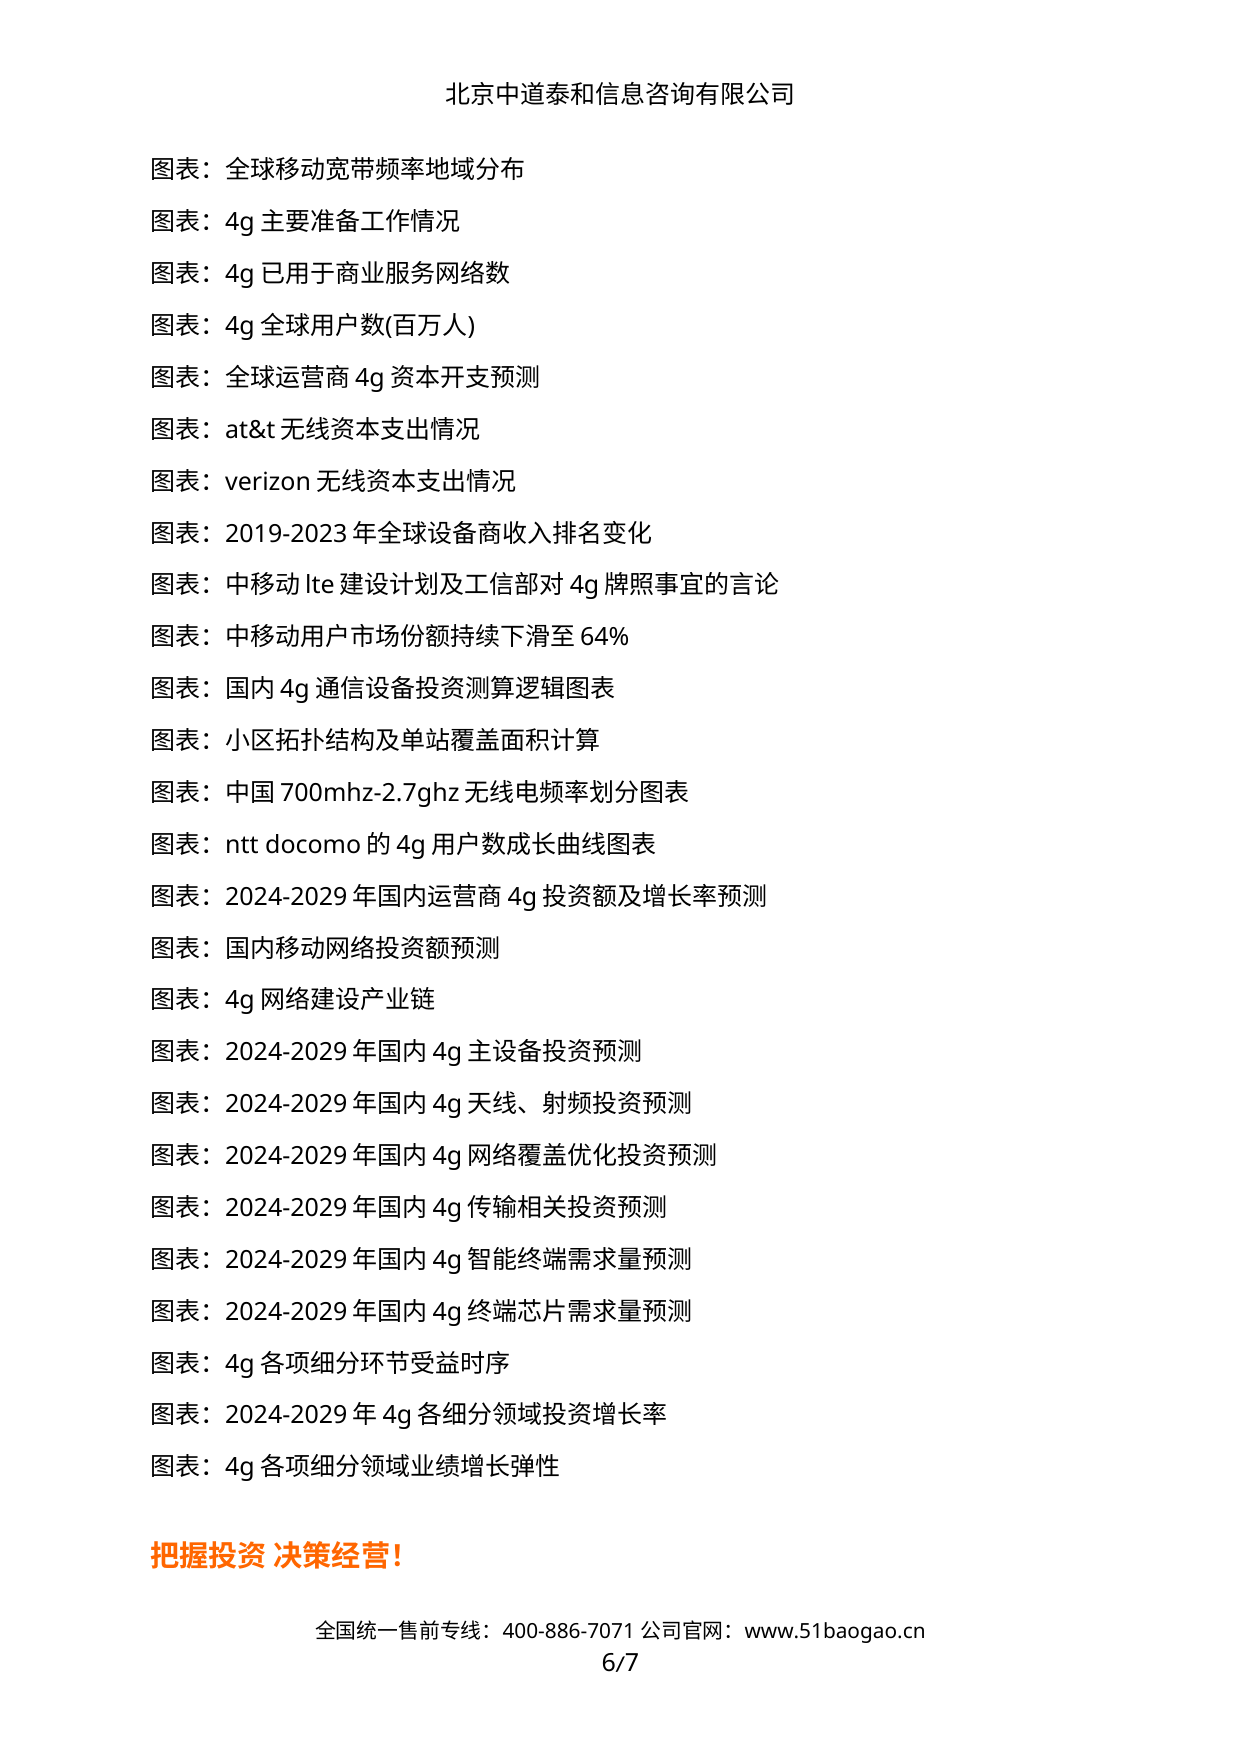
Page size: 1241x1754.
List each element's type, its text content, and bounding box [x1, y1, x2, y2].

text 图表：verizon无线资本支出情况 [150, 461, 1090, 497]
text 图表：4g各项细分领域业绩增长弹性 [150, 1447, 1090, 1483]
text 图表：2024-2029年4g各细分领域投资增长率 [150, 1395, 1090, 1431]
text 图表：4g主要准备工作情况 [150, 202, 1090, 238]
text 图表：2024-2029年国内4g网络覆盖优化投资预测 [150, 1136, 1090, 1172]
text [150, 1499, 1090, 1575]
text 图表：at&t无线资本支出情况 [150, 409, 1090, 446]
text 图表：中国700mhz-2.7ghz无线电频率划分图表 [150, 772, 1090, 809]
text 图表：中移动lte建设计划及工信部对4g牌照事宜的言论 [150, 565, 1090, 601]
text 图表：全球移动宽带频率地域分布 [150, 150, 1090, 186]
text 图表：2024-2029年国内4g传输相关投资预测 [150, 1187, 1090, 1224]
text 图表：小区拓扑结构及单站覆盖面积计算 [150, 721, 1090, 757]
text 图表：2024-2029年国内运营商4g投资额及增长率预测 [150, 876, 1090, 912]
text 图表：2024-2029年国内4g终端芯片需求量预测 [150, 1291, 1090, 1327]
text 图表：4g网络建设产业链 [150, 980, 1090, 1016]
text 图表：4g已用于商业服务网络数 [150, 254, 1090, 290]
text 图表：2024-2029年国内4g天线、射频投资预测 [150, 1084, 1090, 1120]
text 图表：2024-2029年国内4g智能终端需求量预测 [150, 1239, 1090, 1276]
text 图表：2019-2023年全球设备商收入排名变化 [150, 513, 1090, 549]
text 图表：4g各项细分环节受益时序 [150, 1343, 1090, 1379]
text 图表：国内移动网络投资额预测 [150, 928, 1090, 964]
text 图表：2024-2029年国内4g主设备投资预测 [150, 1032, 1090, 1068]
text 图表：中移动用户市场份额持续下滑至64% [150, 617, 1090, 653]
text 图表：全球运营商4g资本开支预测 [150, 357, 1090, 394]
text 图表：国内4g通信设备投资测算逻辑图表 [150, 669, 1090, 705]
text 图表：ntt docomo的4g用户数成长曲线图表 [150, 824, 1090, 861]
text 图表：4g全球用户数(百万人) [150, 306, 1090, 342]
